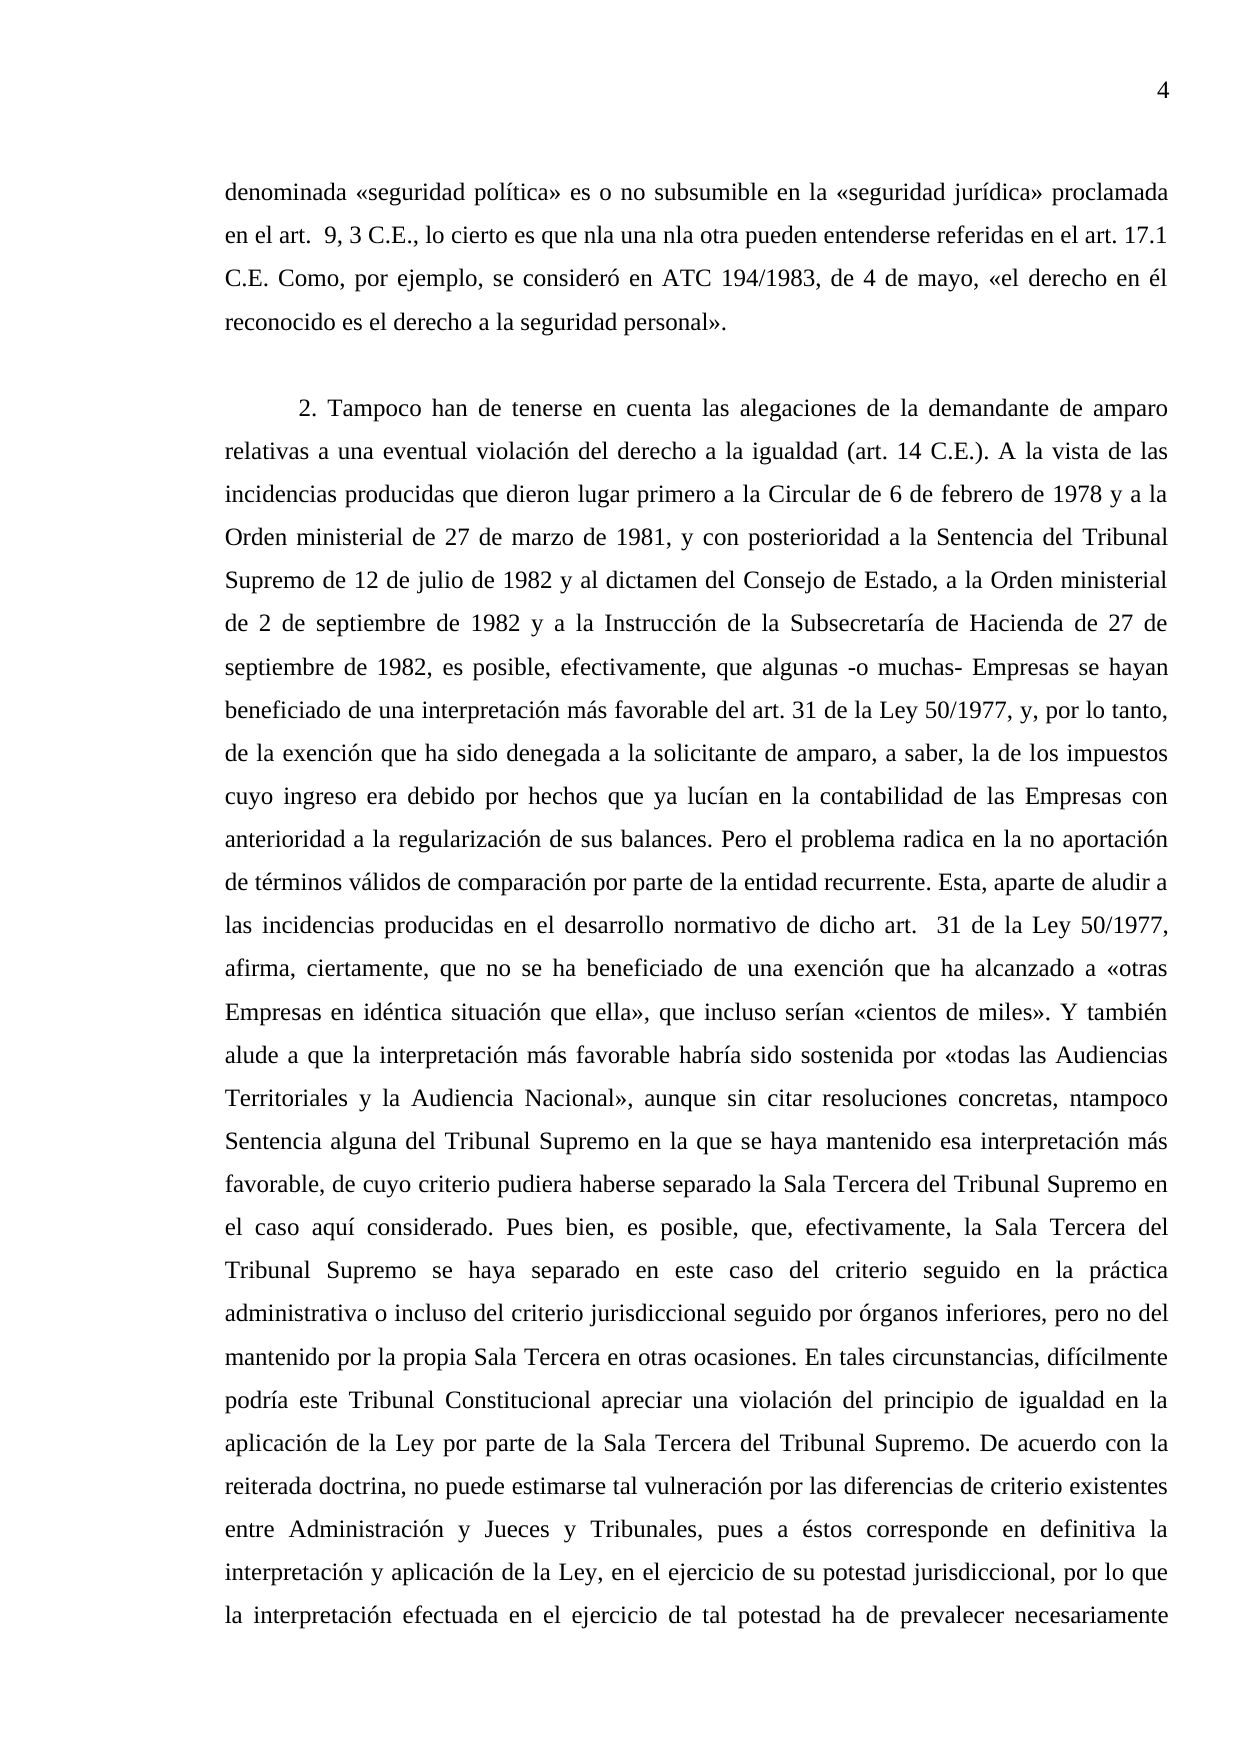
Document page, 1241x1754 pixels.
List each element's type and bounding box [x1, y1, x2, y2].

text [224, 393, 1169, 1629]
text [224, 177, 1169, 335]
